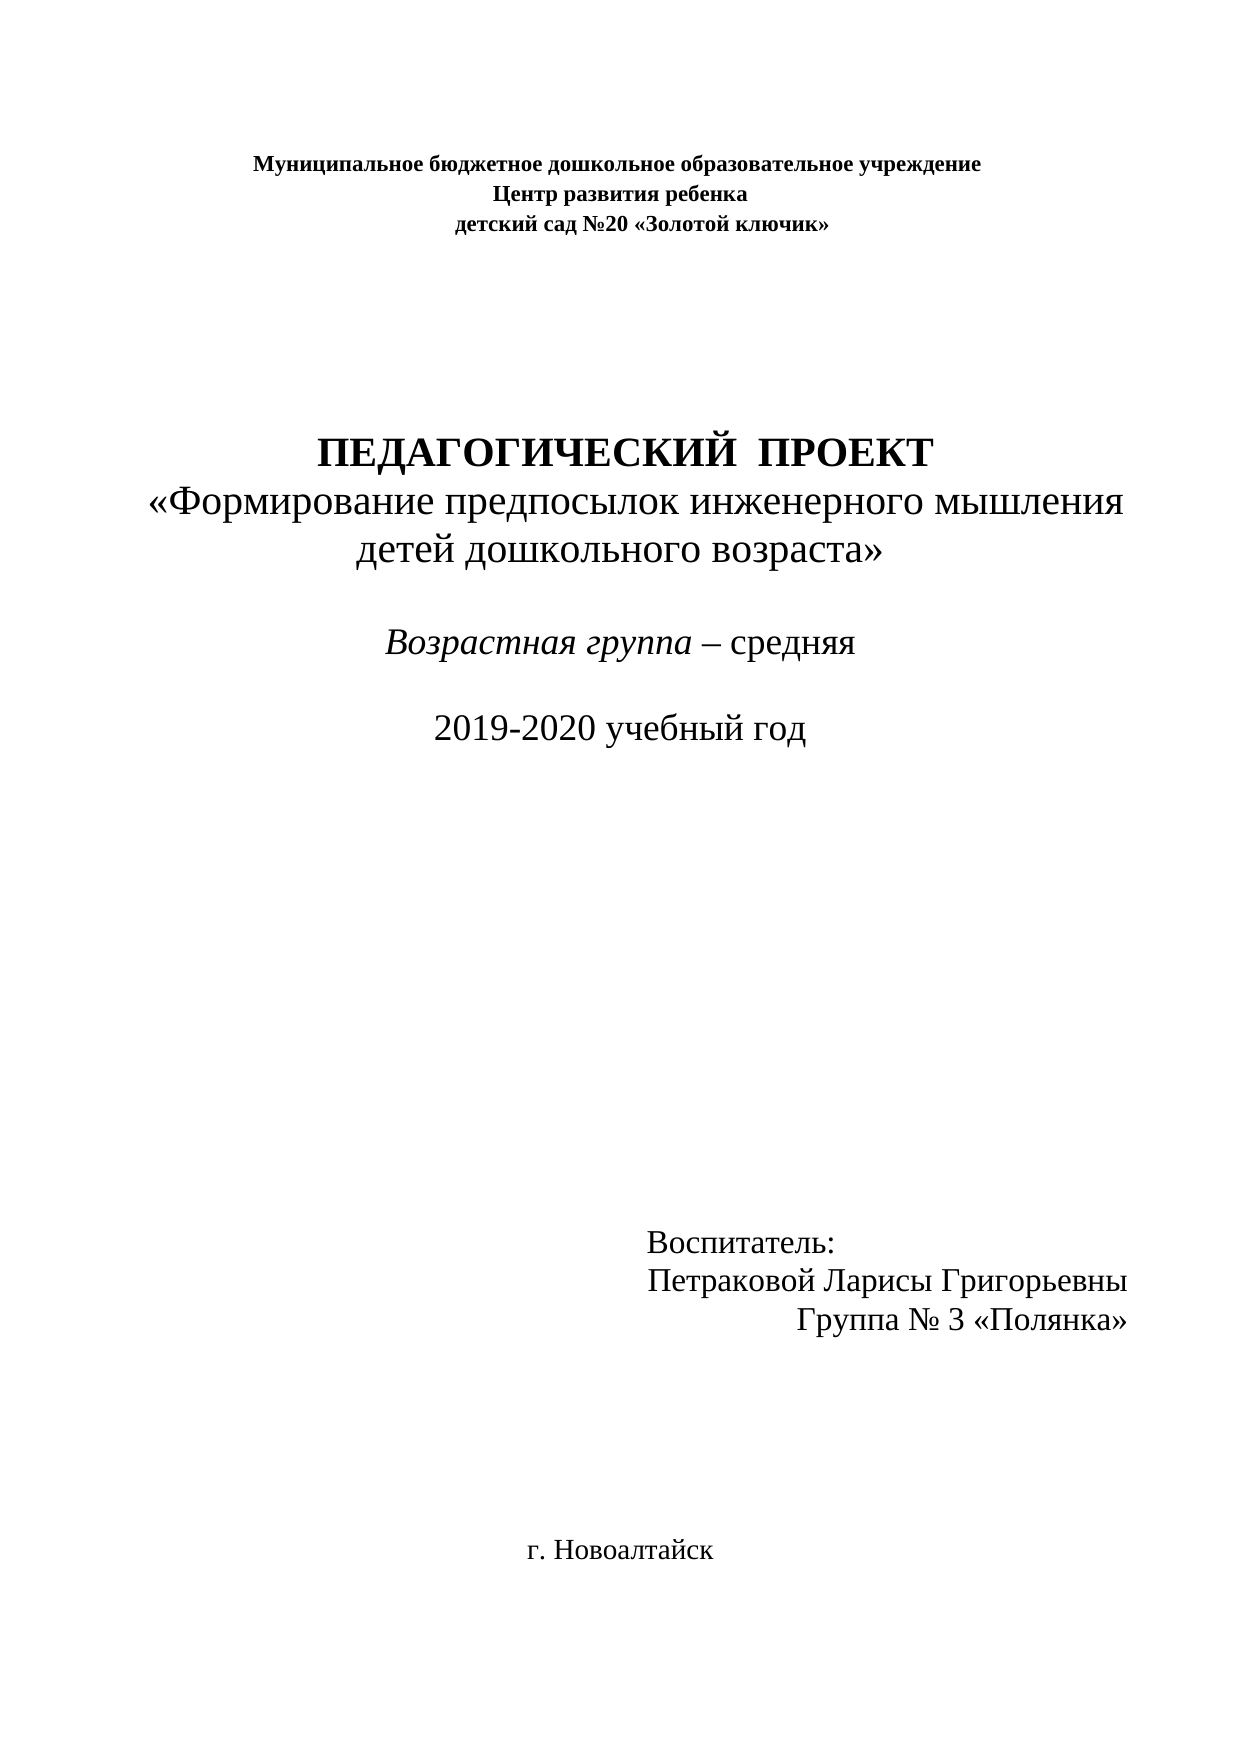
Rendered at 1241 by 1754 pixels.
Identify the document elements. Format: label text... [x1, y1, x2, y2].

text Воспитатель: [112, 1222, 1128, 1261]
text ПЕДАГОГИЧЕСКИЙ ПРОЕКТ [112, 427, 1128, 475]
text г. Новоалтайск [112, 1532, 1128, 1566]
text Петраковой Ларисы Григорьевны [112, 1261, 1128, 1299]
text Возрастная группа – средняя [112, 619, 1128, 662]
text 2019-2020 учебный год [112, 705, 1128, 748]
text детей дошкольного возраста» [112, 523, 1128, 571]
text Группа № 3 «Полянка» [112, 1299, 1128, 1337]
text «Формирование предпосылок инженерного мышления [112, 475, 1128, 523]
text детский сад №20 «Золотой ключик» [157, 210, 1128, 237]
text Муниципальное бюджетное дошкольное образовательное учреждение Центр развития ребенка [112, 150, 1128, 207]
